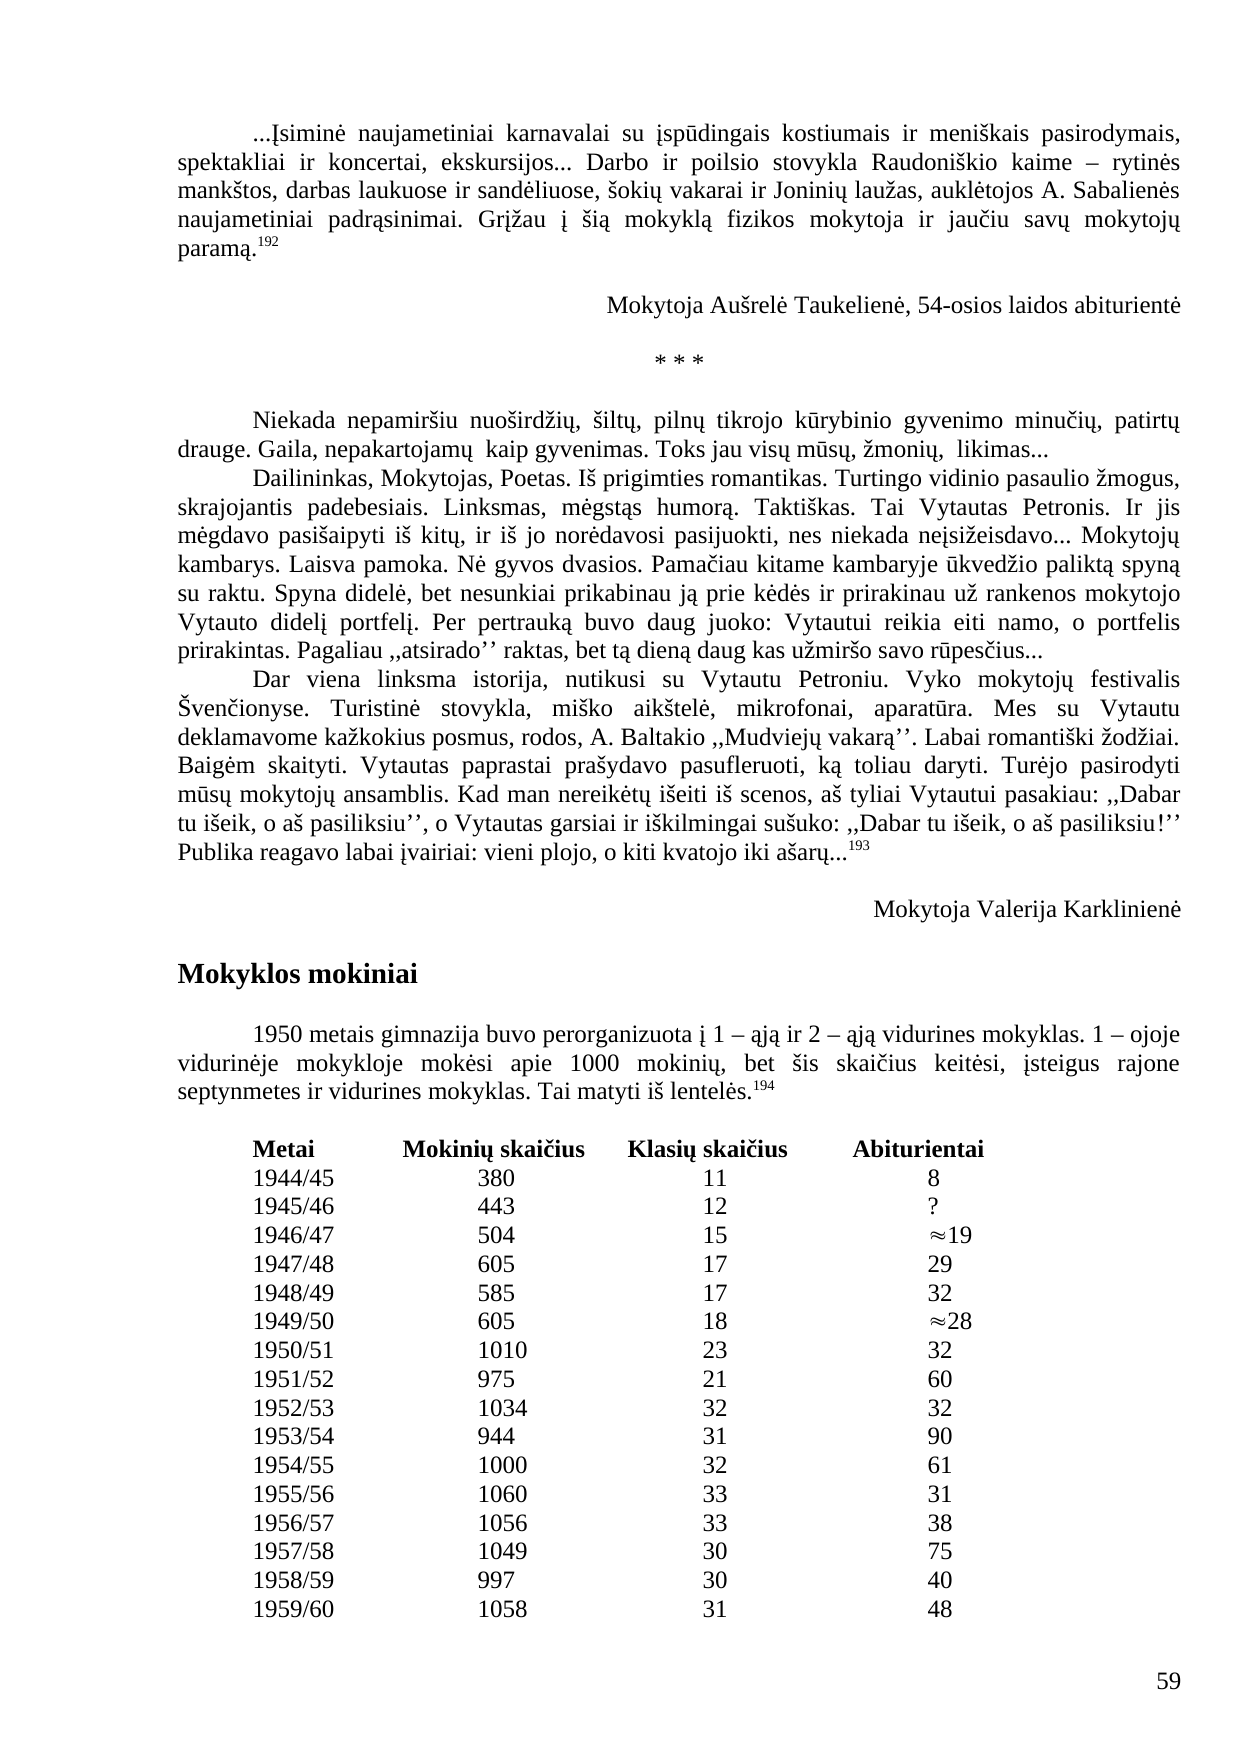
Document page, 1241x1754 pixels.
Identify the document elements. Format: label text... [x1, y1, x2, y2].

text 1956/57 1056 33 38 [177, 1508, 1181, 1536]
text Dailininkas, Mokytojas, Poetas. Iš prigimties romantikas. Turtingo vidinio pasaulio žmogus, skrajojantis padebesiais. Linksmas, mėgstąs humorą. Taktiškas. Tai Vytautas Petronis. Ir jis mėgdavo pasišaipyti iš kitų, ir iš jo norėdavosi pasijuokti, nes niekada neįsižeisdavo... Mokytojų kambarys. Laisva pamoka. Nė gyvos dvasios. Pamačiau kitame kambaryje ūkvedžio paliktą spyną su raktu. Spyna didelė, bet nesunkiai prikabinau ją prie kėdės ir prirakinau už rankenos mokytojo Vytauto didelį portfelį. Per pertrauką buvo daug juoko: Vytautui reikia eiti namo, o portfelis prirakintas. Pagaliau ,,atsirado’’ raktas, bet tą dieną daug kas užmiršo savo rūpesčius... [177, 463, 1181, 664]
text 1954/55 1000 32 61 [177, 1450, 1181, 1479]
text 1950 metais gimnazija buvo perorganizuota į 1 – ąją ir 2 – ąją vidurines mokyklas. 1 – ojoje vidurinėje mokykloje mokėsi apie 1000 mokinių, bet šis skaičius keitėsi, įsteigus rajone septynmetes ir vidurines mokyklas. Tai matyti iš lentelės.194 [177, 1019, 1181, 1105]
text 1949/50 605 18 28 [177, 1306, 1181, 1335]
text 1957/58 1049 30 75 [177, 1536, 1181, 1565]
text 1951/52 975 21 60 [177, 1364, 1181, 1393]
text ...Įsiminė naujametiniai karnavalai su įspūdingais kostiumais ir meniškais pasirodymais, spektakliai ir koncertai, ekskursijos... Darbo ir poilsio stovykla Raudoniškio kaime – rytinės mankštos, darbas laukuose ir sandėliuose, šokių vakarai ir Joninių laužas, auklėtojos A. Sabalienės naujametiniai padrąsinimai. Grįžau į šią mokyklą fizikos mokytoja ir jaučiu savų mokytojų paramą.192 [177, 118, 1181, 262]
text Mokytoja Aušrelė Taukelienė, 54-osios laidos abiturientė [177, 291, 1181, 319]
text 1952/53 1034 32 32 [177, 1393, 1181, 1421]
text Niekada nepamiršiu nuoširdžių, šiltų, pilnų tikrojo kūrybinio gyvenimo minučių, patirtų drauge. Gaila, nepakartojamų kaip gyvenimas. Toks jau visų mūsų, žmonių, likimas... [177, 406, 1181, 463]
text 1950/51 1010 23 32 [177, 1335, 1181, 1364]
text 1959/60 1058 31 48 [177, 1594, 1181, 1623]
text 1947/48 605 17 29 [177, 1249, 1181, 1278]
text 1945/46 443 12 ? [177, 1191, 1181, 1220]
text 1955/56 1060 33 31 [177, 1479, 1181, 1508]
text 1958/59 997 30 40 [177, 1565, 1181, 1594]
text Dar viena linksma istorija, nutikusi su Vytautu Petroniu. Vyko mokytojų festivalis Švenčionyse. Turistinė stovykla, miško aikštelė, mikrofonai, aparatūra. Mes su Vytautu deklamavome kažkokius posmus, rodos, A. Baltakio ,,Mudviejų vakarą’’. Labai romantiški žodžiai. Baigėm skaityti. Vytautas paprastai prašydavo pasufleruoti, ką toliau daryti. Turėjo pasirodyti mūsų mokytojų ansamblis. Kad man nereikėtų išeiti iš scenos, aš tyliai Vytautui pasakiau: ,,Dabar tu išeik, o aš pasiliksiu’’, o Vytautas garsiai ir iškilmingai sušuko: ,,Dabar tu išeik, o aš pasiliksiu’’ Publika reagavo labai įvairiai: vieni plojo, o kiti kvatojo iki ašarų...193 [177, 664, 1181, 866]
text Metai Mokinių skaičius Klasių skaičius Abiturientai [177, 1134, 1181, 1163]
text 1944/45 380 11 8 [177, 1163, 1181, 1191]
text 1948/49 585 17 32 [177, 1278, 1181, 1306]
text * * * [177, 348, 1181, 377]
text Mokytoja Valerija Karklinienė [177, 894, 1181, 923]
text 1946/47 504 15 19 [177, 1220, 1181, 1249]
text Mokyklos mokiniai [177, 957, 1181, 990]
text 1953/54 944 31 90 [177, 1421, 1181, 1450]
